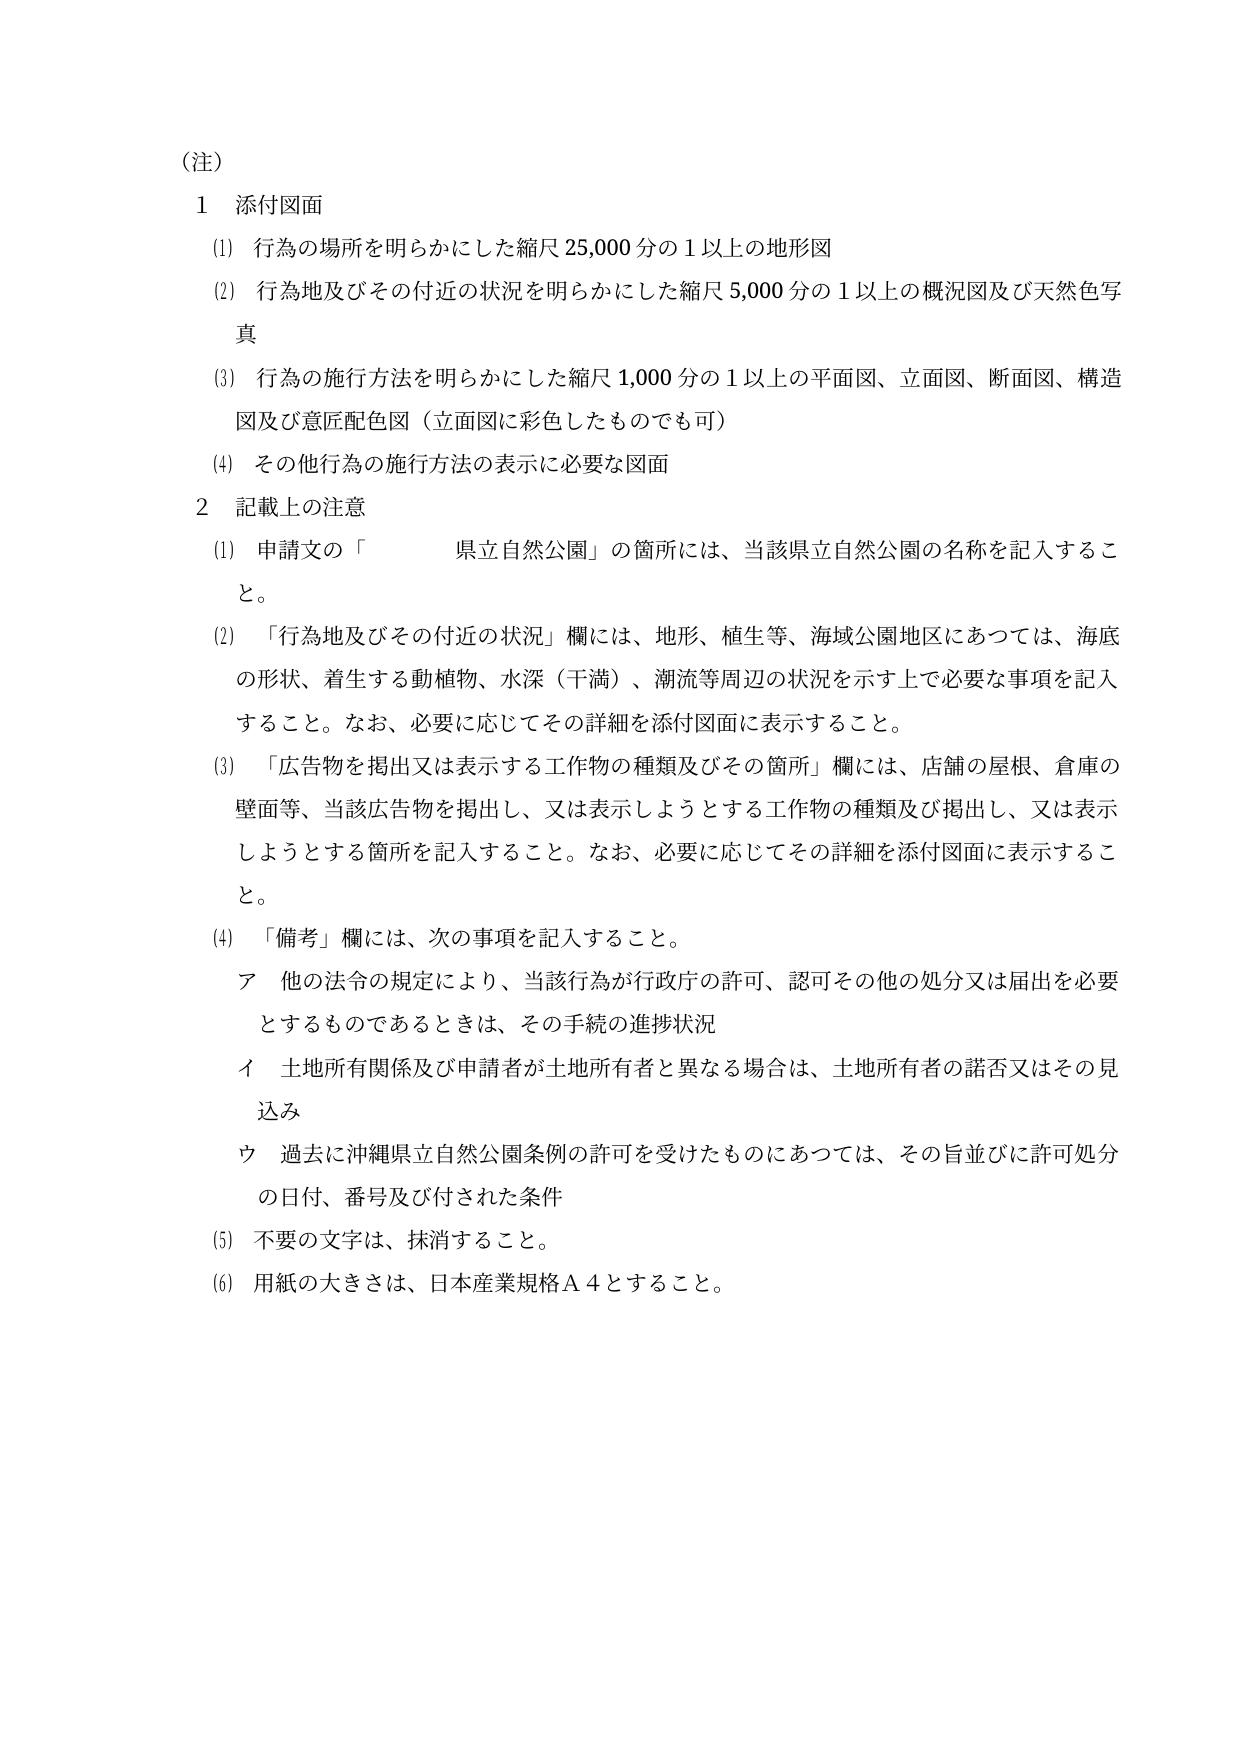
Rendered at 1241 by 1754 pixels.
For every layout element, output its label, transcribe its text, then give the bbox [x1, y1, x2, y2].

text ２ 記載上の注意 [148, 484, 1122, 527]
text (１) 申請文の「 県立自然公園」の箇所には、当該県立自然公園の名称を記入すること。 [148, 527, 1122, 614]
text (３) 行為の施行方法を明らかにした縮尺1,000分の１以上の平面図、立面図、断面図、構造図及び意匠配色図（立面図に彩色したものでも可） [148, 355, 1122, 441]
text (３) 「広告物を掲出又は表示する工作物の種類及びその箇所」欄には、店舗の屋根、倉庫の壁面等、当該広告物を掲出し、又は表示しようとする工作物の種類及び掲出し、又は表示しようとする箇所を記入すること。なお、必要に応じてその詳細を添付図面に表示すること。 [148, 743, 1122, 916]
text (４) その他行為の施行方法の表示に必要な図面 [148, 441, 1122, 484]
text (２) 「行為地及びその付近の状況」欄には、地形、植生等、海域公園地区にあつては、海底の形状、着生する動植物、水深（干満）、潮流等周辺の状況を示す上で必要な事項を記入すること。なお、必要に応じてその詳細を添付図面に表示すること。 [148, 614, 1122, 743]
text (２) 行為地及びその付近の状況を明らかにした縮尺5,000分の１以上の概況図及び天然色写真 [148, 269, 1122, 355]
text ウ 過去に沖縄県立自然公園条例の許可を受けたものにあつては、その旨並びに許可処分の日付、番号及び付された条件 [148, 1131, 1122, 1217]
text (６) 用紙の大きさは、日本産業規格Ａ４とすること。 [148, 1261, 1122, 1304]
text (４) 「備考」欄には、次の事項を記入すること。 [148, 916, 1122, 959]
text (１) 行為の場所を明らかにした縮尺25,000分の１以上の地形図 [148, 226, 1122, 269]
text (５) 不要の文字は、抹消すること。 [148, 1217, 1122, 1261]
text イ 土地所有関係及び申請者が土地所有者と異なる場合は、土地所有者の諾否又はその見込み [148, 1045, 1122, 1131]
text ア 他の法令の規定により、当該行為が行政庁の許可、認可その他の処分又は届出を必要とするものであるときは、その手続の進捗状況 [148, 959, 1122, 1045]
text １ 添付図面 [148, 182, 1122, 226]
text （注） [148, 139, 1122, 182]
